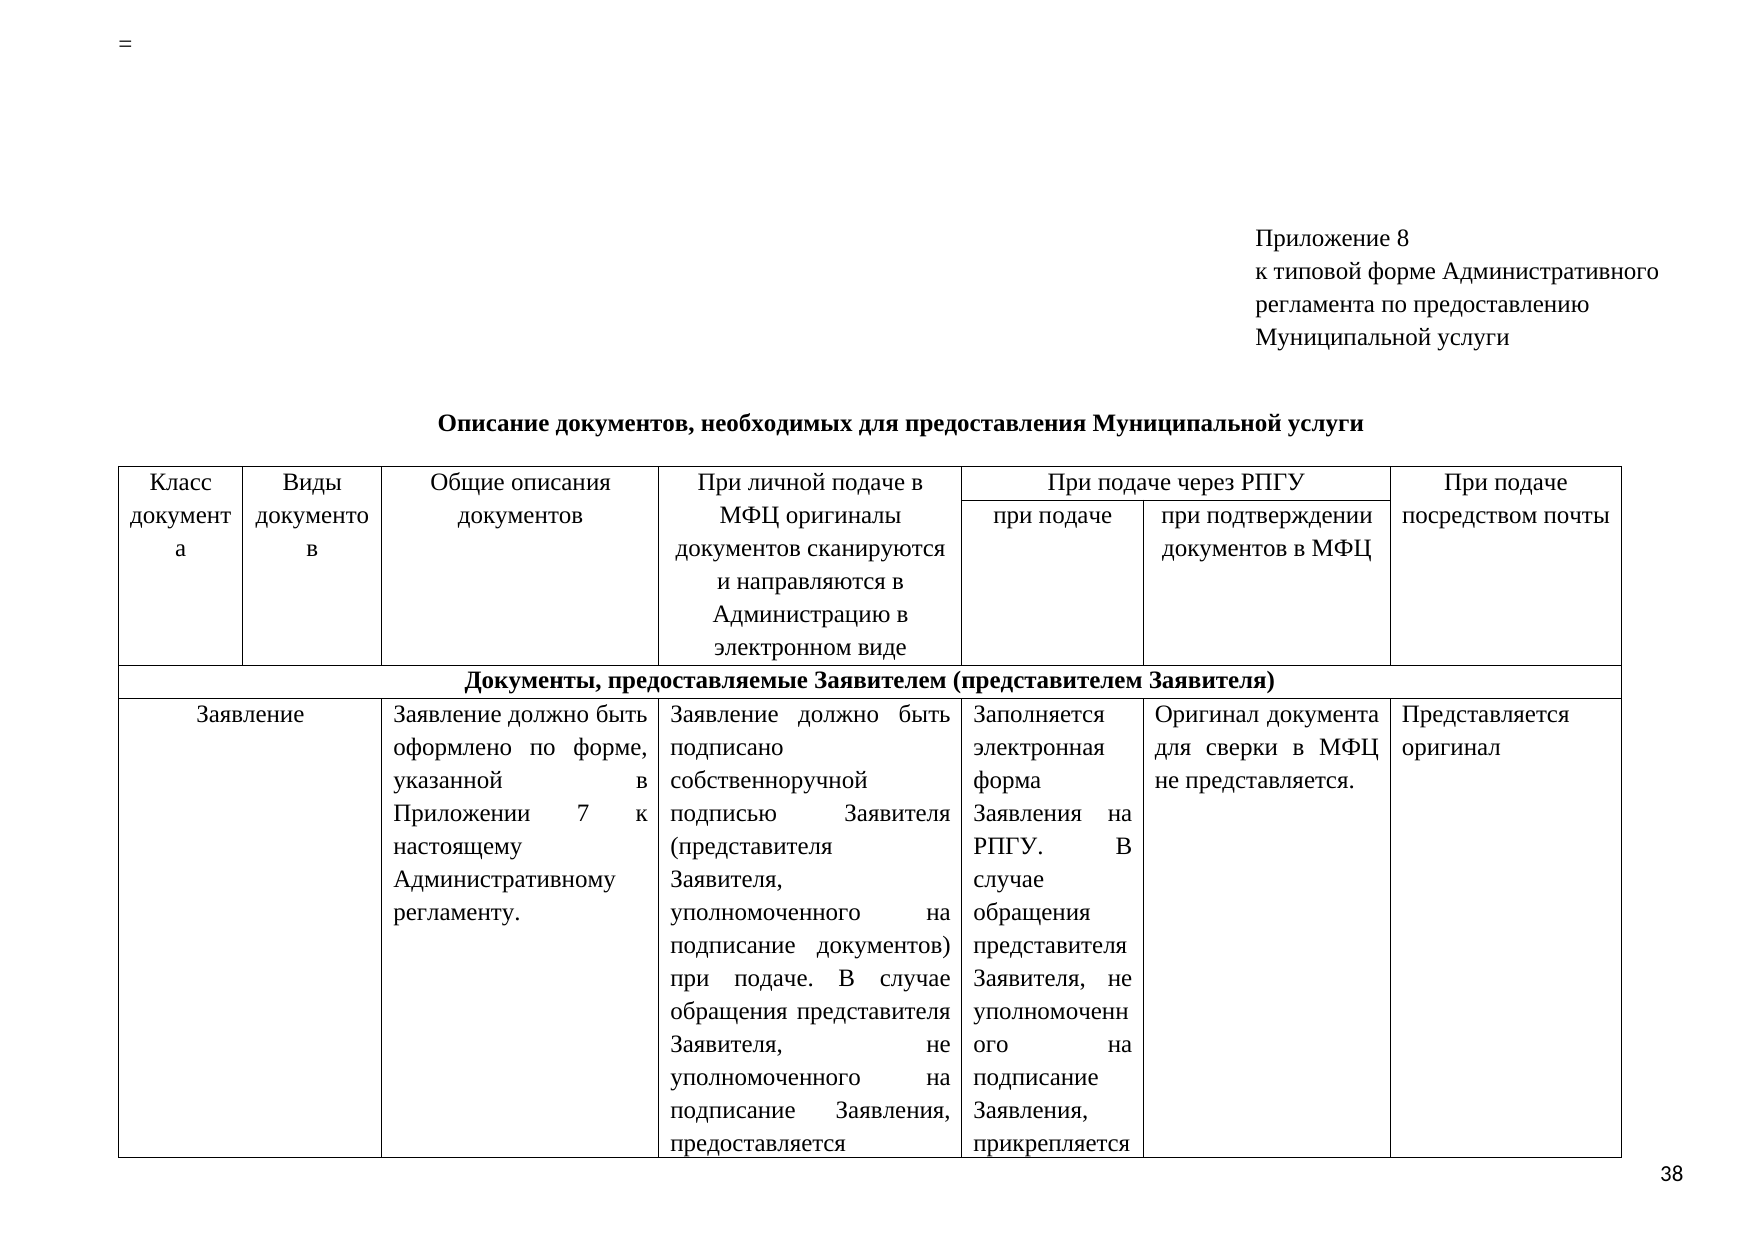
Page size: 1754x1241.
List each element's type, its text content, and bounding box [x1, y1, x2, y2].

text Описание документов, необходимых для предоставления Муниципальной услуги [118, 408, 1683, 437]
table_header Виды документов [243, 467, 381, 664]
text Муниципальной услуги [1255, 322, 1683, 351]
table_cell Документы, предоставляемые Заявителем (представителем Заявителя) [119, 666, 1621, 698]
table_cell Заявление должно быть оформлено по форме, указанной в Приложении 7 к настоящему Административному регламенту. [382, 699, 658, 1157]
table_header Общие описания документов [382, 467, 658, 664]
table_header При подаче через РПГУ [962, 467, 1390, 499]
text регламента по предоставлению [1255, 289, 1683, 317]
table_cell Оригинал документа для сверки в МФЦ не представляется. [1144, 699, 1390, 1157]
table_cell Заявление [119, 699, 381, 1157]
table_cell Представляется оригинал [1391, 699, 1621, 1157]
table_header При подаче посредством почты [1391, 467, 1621, 664]
table_cell при подтверждении документов в МФЦ [1144, 501, 1390, 664]
table_header Класс документа [119, 467, 242, 664]
text к типовой форме Административного [1255, 256, 1683, 284]
table_cell при подаче [962, 501, 1143, 664]
text Приложение 8 [1255, 223, 1683, 251]
list = [118, 29, 1683, 58]
table_header При личной подаче в МФЦ оригиналы документов сканируются и направляются в Администрацию в электронном виде [659, 467, 961, 664]
